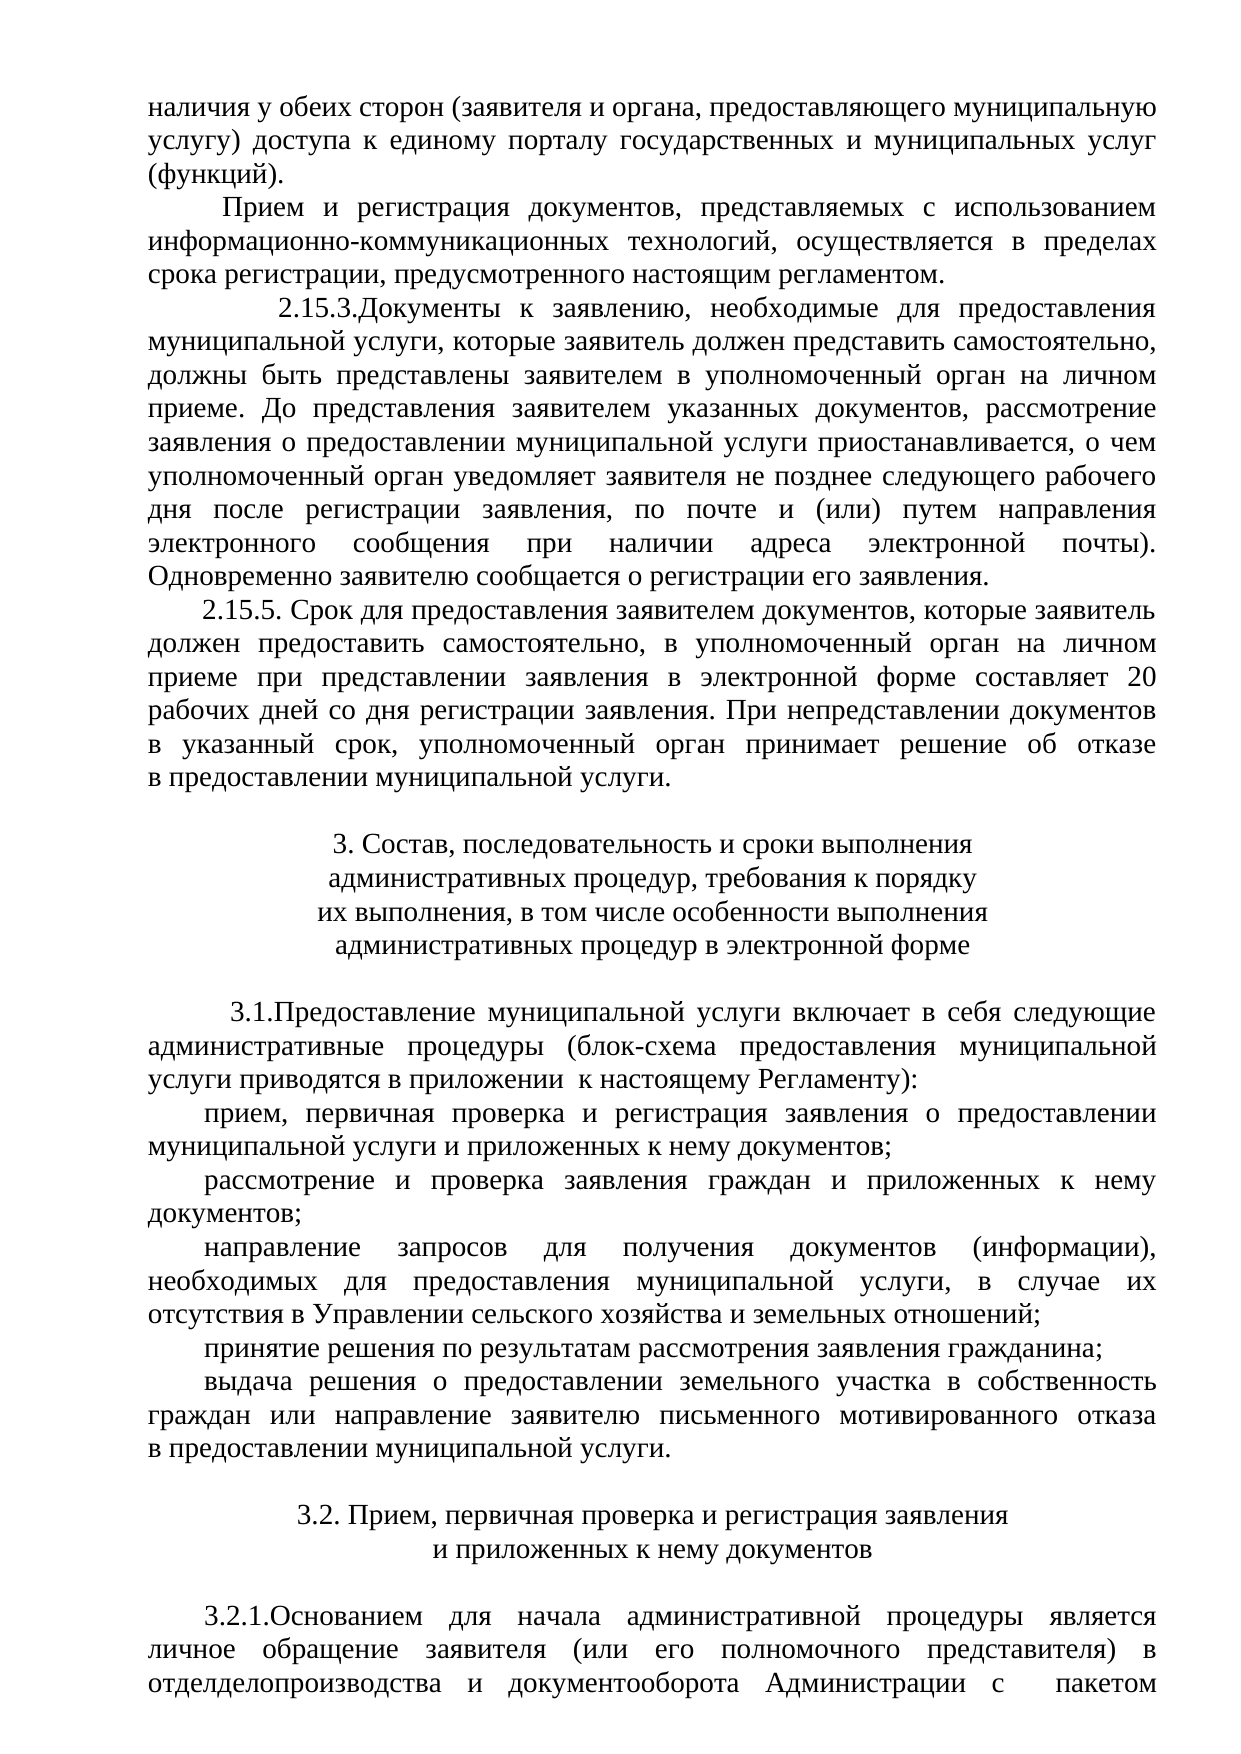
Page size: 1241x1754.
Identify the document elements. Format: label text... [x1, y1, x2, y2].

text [148, 1598, 1157, 1699]
text и приложенных к нему документов [148, 1531, 1157, 1564]
text 3.1.Предоставление муниципальной услуги включает в себя следующие административные процедуры (блок-схема предоставления муниципальной услуги приводятся в приложении к настоящему Регламенту): [148, 994, 1157, 1095]
text 2.15.3.Документы к заявлению, необходимые для предоставления муниципальной услуги, которые заявитель должен представить самостоятельно, должны быть представлены заявителем в уполномоченный орган на личном приеме. До представления заявителем указанных документов, рассмотрение заявления о предоставлении муниципальной услуги приостанавливается, о чем уполномоченный орган уведомляет заявителя не позднее следующего рабочего дня после регистрации заявления, по почте и (или) путем направления электронного сообщения при наличии адреса электронной почты). Одновременно заявителю сообщается о регистрации его заявления. [148, 290, 1157, 592]
text 3. Состав, последовательность и сроки выполнения [148, 827, 1157, 860]
text принятие решения по результатам рассмотрения заявления гражданина; [148, 1330, 1157, 1363]
text прием, первичная проверка и регистрация заявления о предоставлении муниципальной услуги и приложенных к нему документов; [148, 1095, 1157, 1162]
text административных процедур, требования к порядку [148, 860, 1157, 894]
text 2.15.5. Срок для предоставления заявителем документов, которые заявитель должен предоставить самостоятельно, в уполномоченный орган на личном приеме при представлении заявления в электронной форме составляет 20 рабочих дней со дня регистрации заявления. При непредставлении документов в указанный срок, уполномоченный орган принимает решение об отказе в предоставлении муниципальной услуги. [148, 592, 1157, 793]
text направление запросов для получения документов (информации), необходимых для предоставления муниципальной услуги, в случае их отсутствия в Управлении сельского хозяйства и земельных отношений; [148, 1229, 1157, 1330]
text рассмотрение и проверка заявления граждан и приложенных к нему документов; [148, 1162, 1157, 1229]
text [148, 89, 1157, 189]
text выдача решения о предоставлении земельного участка в собственность граждан или направление заявителю письменного мотивированного отказа в предоставлении муниципальной услуги. [148, 1363, 1157, 1464]
text их выполнения, в том числе особенности выполнения [148, 894, 1157, 927]
text 3.2. Прием, первичная проверка и регистрация заявления [148, 1497, 1157, 1531]
text Прием и регистрация документов, представляемых с использованием информационно-коммуникационных технологий, осуществляется в пределах срока регистрации, предусмотренного настоящим регламентом. [148, 189, 1157, 290]
text административных процедур в электронной форме [148, 927, 1157, 961]
